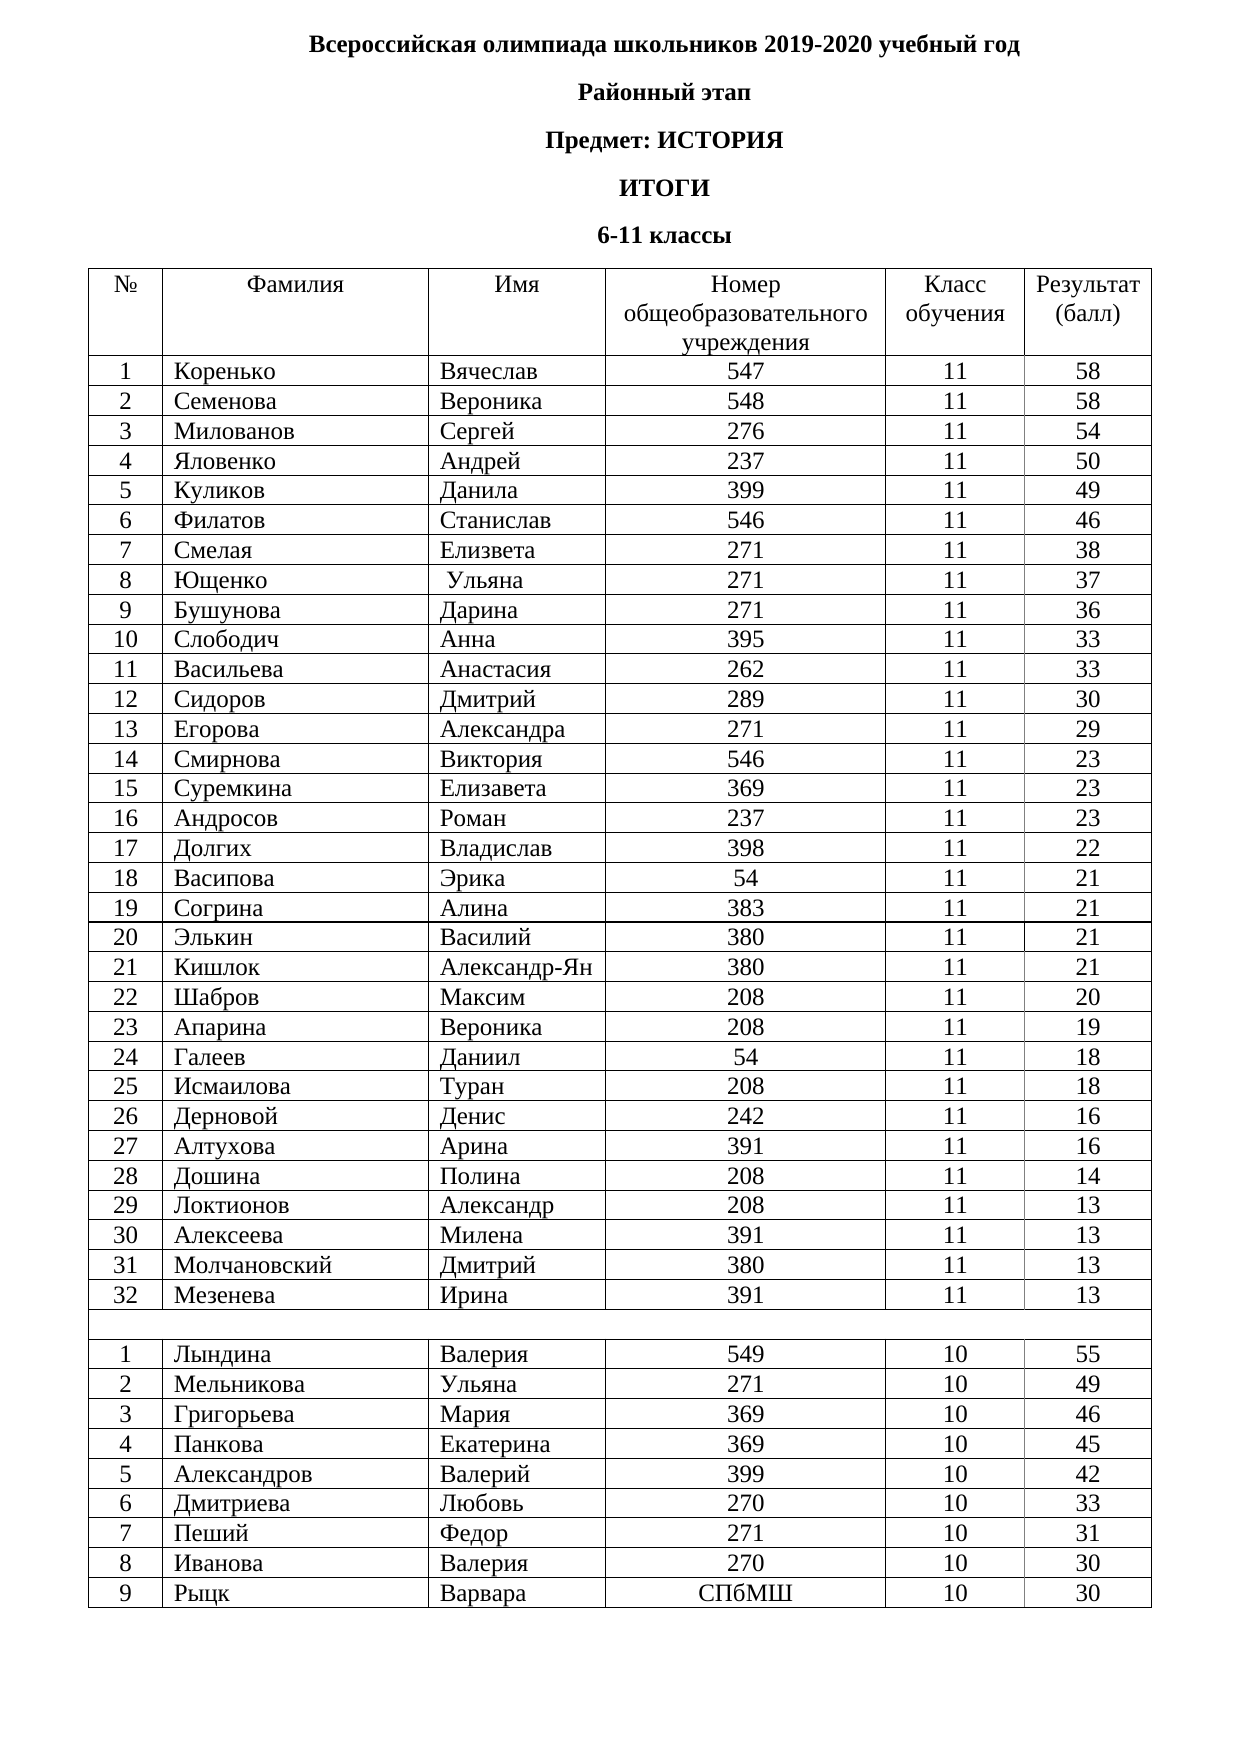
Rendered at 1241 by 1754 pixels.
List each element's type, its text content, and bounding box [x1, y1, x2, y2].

table_cell Андрей [429, 446, 605, 474]
table_cell Егорова [163, 714, 428, 743]
table_cell 16 [1025, 1101, 1151, 1130]
table_cell Станислав [429, 505, 605, 534]
table_cell 2 [89, 1369, 162, 1398]
table_cell 24 [89, 1042, 162, 1070]
table_cell 11 [886, 833, 1024, 862]
table_cell 271 [606, 595, 885, 623]
table_cell Куликов [163, 476, 428, 504]
table_cell 369 [606, 1399, 885, 1428]
table_cell Апарина [163, 1012, 428, 1041]
table_cell 28 [89, 1161, 162, 1189]
table_cell 271 [606, 1369, 885, 1398]
table_cell 33 [1025, 1489, 1151, 1517]
table_header Класс обучения [886, 269, 1024, 355]
table_cell 31 [1025, 1518, 1151, 1547]
table_cell 369 [606, 774, 885, 802]
table_cell 11 [886, 565, 1024, 594]
table_cell 13 [89, 714, 162, 743]
table_cell Ющенко [163, 565, 428, 594]
table_cell 11 [886, 1280, 1024, 1309]
table_cell Валерия [429, 1548, 605, 1577]
table_cell Ульяна [429, 565, 605, 594]
table_cell 22 [89, 982, 162, 1011]
table_cell 11 [886, 1101, 1024, 1130]
table_cell 271 [606, 714, 885, 743]
table_cell Галеев [163, 1042, 428, 1070]
table_cell 2 [89, 386, 162, 415]
table_cell 369 [606, 1429, 885, 1458]
table_cell Василий [429, 923, 605, 951]
table_cell Любовь [429, 1489, 605, 1517]
table_cell Вероника [429, 386, 605, 415]
table_cell Мария [429, 1399, 605, 1428]
table_cell 399 [606, 476, 885, 504]
table_cell Даниил [429, 1042, 605, 1070]
table_cell Владислав [429, 833, 605, 862]
table_cell 11 [886, 535, 1024, 564]
table_cell 27 [89, 1131, 162, 1160]
table_cell Туран [429, 1071, 605, 1100]
table_cell Семенова [163, 386, 428, 415]
table_cell 11 [886, 505, 1024, 534]
text 6-11 классы [177, 220, 1152, 249]
table_cell 6 [89, 1489, 162, 1517]
table_cell Валерия [429, 1340, 605, 1368]
table_cell 10 [886, 1459, 1024, 1487]
table_cell Кишлок [163, 952, 428, 981]
table_cell 549 [606, 1340, 885, 1368]
table_cell Исмаилова [163, 1071, 428, 1100]
table_cell Милованов [163, 416, 428, 445]
table_cell 15 [89, 774, 162, 802]
table_cell 11 [886, 625, 1024, 653]
table_cell 271 [606, 535, 885, 564]
table_cell 10 [886, 1489, 1024, 1517]
table_cell Максим [429, 982, 605, 1011]
table_cell 45 [1025, 1429, 1151, 1458]
table_cell 30 [89, 1220, 162, 1249]
table_cell 289 [606, 684, 885, 713]
table_cell 208 [606, 1012, 885, 1041]
table_cell 54 [606, 1042, 885, 1070]
table_cell 11 [886, 654, 1024, 683]
table_cell 10 [886, 1429, 1024, 1458]
table_cell 391 [606, 1280, 885, 1309]
table_cell 10 [886, 1369, 1024, 1398]
table_cell Вероника [429, 1012, 605, 1041]
table_cell 10 [89, 625, 162, 653]
table_cell 54 [1025, 416, 1151, 445]
table_cell Дмитриева [163, 1489, 428, 1517]
text Всероссийская олимпиада школьников 2019-2020 учебный год [177, 29, 1152, 58]
table_cell 8 [89, 1548, 162, 1577]
table_cell 208 [606, 1161, 885, 1189]
table_cell Анастасия [429, 654, 605, 683]
table_cell 8 [89, 565, 162, 594]
table_cell Вячеслав [429, 356, 605, 385]
table_cell 11 [886, 416, 1024, 445]
table_header Номер общеобразовательного учреждения [606, 269, 885, 355]
table_cell 11 [886, 1161, 1024, 1189]
table_cell Милена [429, 1220, 605, 1249]
table_cell 14 [89, 744, 162, 772]
table_cell 11 [886, 803, 1024, 832]
table_cell 21 [1025, 863, 1151, 892]
table_cell 25 [89, 1071, 162, 1100]
table_cell Панкова [163, 1429, 428, 1458]
table_header № [89, 269, 162, 355]
table_cell 395 [606, 625, 885, 653]
table_cell Варвара [429, 1578, 605, 1607]
table_cell 9 [89, 1578, 162, 1607]
table_cell 11 [886, 356, 1024, 385]
table_cell 11 [886, 476, 1024, 504]
table_cell 11 [886, 923, 1024, 951]
table_cell 42 [1025, 1459, 1151, 1487]
table_cell 11 [886, 1250, 1024, 1279]
table_cell [89, 1310, 1151, 1338]
table_cell 380 [606, 1250, 885, 1279]
table_cell 11 [886, 893, 1024, 921]
table_cell Арина [429, 1131, 605, 1160]
table_cell 399 [606, 1459, 885, 1487]
table_cell Васильева [163, 654, 428, 683]
table_cell 36 [1025, 595, 1151, 623]
table_cell 32 [89, 1280, 162, 1309]
table_cell 58 [1025, 386, 1151, 415]
table_cell Валерий [429, 1459, 605, 1487]
table_cell 13 [1025, 1280, 1151, 1309]
table_cell 237 [606, 446, 885, 474]
table_cell 21 [1025, 952, 1151, 981]
table_cell 33 [1025, 654, 1151, 683]
table_cell 6 [89, 505, 162, 534]
table_cell Дошина [163, 1161, 428, 1189]
table_cell 12 [89, 684, 162, 713]
table_cell 11 [886, 1220, 1024, 1249]
table_cell Александр [429, 1191, 605, 1219]
table_cell СПбМШ [606, 1578, 885, 1607]
table_cell Суремкина [163, 774, 428, 802]
table_cell 23 [89, 1012, 162, 1041]
table_cell 23 [1025, 774, 1151, 802]
table_cell Дмитрий [429, 1250, 605, 1279]
table_cell 11 [89, 654, 162, 683]
table_cell Алина [429, 893, 605, 921]
table_cell 3 [89, 416, 162, 445]
table_cell 208 [606, 1191, 885, 1219]
table_header Результат (балл) [1025, 269, 1151, 355]
table_cell 271 [606, 1518, 885, 1547]
table_cell 11 [886, 595, 1024, 623]
table_cell 4 [89, 446, 162, 474]
table_cell 208 [606, 982, 885, 1011]
table_cell Яловенко [163, 446, 428, 474]
table_cell 49 [1025, 476, 1151, 504]
table_cell 18 [89, 863, 162, 892]
table_cell 22 [1025, 833, 1151, 862]
table_cell 31 [89, 1250, 162, 1279]
table_cell 3 [89, 1399, 162, 1428]
table_cell 7 [89, 1518, 162, 1547]
table_cell Бушунова [163, 595, 428, 623]
table_cell Элькин [163, 923, 428, 951]
table_cell 13 [1025, 1191, 1151, 1219]
table_cell 10 [886, 1518, 1024, 1547]
table_cell 16 [1025, 1131, 1151, 1160]
table_cell Коренько [163, 356, 428, 385]
table_cell 11 [886, 1012, 1024, 1041]
table_cell 11 [886, 863, 1024, 892]
table_cell Алексеева [163, 1220, 428, 1249]
table_cell 391 [606, 1131, 885, 1160]
table_cell 11 [886, 386, 1024, 415]
table_cell 547 [606, 356, 885, 385]
table_cell Пеший [163, 1518, 428, 1547]
table_cell Ирина [429, 1280, 605, 1309]
table_cell Елизвета [429, 535, 605, 564]
table_cell 1 [89, 1340, 162, 1368]
table_cell 17 [89, 833, 162, 862]
table_cell 11 [886, 714, 1024, 743]
text ИТОГИ [177, 173, 1152, 201]
table_cell Слободич [163, 625, 428, 653]
table_cell 20 [1025, 982, 1151, 1011]
table_cell 10 [886, 1548, 1024, 1577]
table_cell Григорьева [163, 1399, 428, 1428]
table_cell 11 [886, 1071, 1024, 1100]
table_cell Дарина [429, 595, 605, 623]
table_cell Смелая [163, 535, 428, 564]
table_cell Смирнова [163, 744, 428, 772]
text Районный этап [177, 77, 1152, 106]
table_cell Денис [429, 1101, 605, 1130]
table_cell Мельникова [163, 1369, 428, 1398]
table_cell 11 [886, 952, 1024, 981]
table_cell 30 [1025, 1548, 1151, 1577]
table_cell Молчановский [163, 1250, 428, 1279]
table_cell 11 [886, 774, 1024, 802]
table_cell Рыцк [163, 1578, 428, 1607]
table_cell 19 [1025, 1012, 1151, 1041]
table_cell 10 [886, 1340, 1024, 1368]
table_cell 18 [1025, 1042, 1151, 1070]
table_cell Филатов [163, 505, 428, 534]
table_cell 546 [606, 744, 885, 772]
table_cell 50 [1025, 446, 1151, 474]
table_cell 21 [1025, 893, 1151, 921]
table_cell Локтионов [163, 1191, 428, 1219]
table_cell 58 [1025, 356, 1151, 385]
table_cell 11 [886, 1131, 1024, 1160]
table_cell Лындина [163, 1340, 428, 1368]
table_cell 46 [1025, 1399, 1151, 1428]
table_cell Дерновой [163, 1101, 428, 1130]
table_cell 30 [1025, 684, 1151, 713]
table_cell 46 [1025, 505, 1151, 534]
table_header Фамилия [163, 269, 428, 355]
text Предмет: ИСТОРИЯ [177, 125, 1152, 154]
table_cell 10 [886, 1578, 1024, 1607]
table_cell Екатерина [429, 1429, 605, 1458]
table_cell 16 [89, 803, 162, 832]
table_cell 383 [606, 893, 885, 921]
table_cell 21 [1025, 923, 1151, 951]
table_cell 49 [1025, 1369, 1151, 1398]
table_cell 21 [89, 952, 162, 981]
table_cell 5 [89, 476, 162, 504]
table_cell 208 [606, 1071, 885, 1100]
table_cell Алтухова [163, 1131, 428, 1160]
table_cell Эрика [429, 863, 605, 892]
table_cell 30 [1025, 1578, 1151, 1607]
table_cell 5 [89, 1459, 162, 1487]
table_cell 20 [89, 923, 162, 951]
table_cell Шабров [163, 982, 428, 1011]
table_cell 271 [606, 565, 885, 594]
table_cell 11 [886, 1042, 1024, 1070]
table_cell 18 [1025, 1071, 1151, 1100]
table_cell 37 [1025, 565, 1151, 594]
table_cell 391 [606, 1220, 885, 1249]
table_cell Елизавета [429, 774, 605, 802]
table_cell Андросов [163, 803, 428, 832]
table_cell Александра [429, 714, 605, 743]
table_cell 26 [89, 1101, 162, 1130]
table_cell Долгих [163, 833, 428, 862]
table_cell Виктория [429, 744, 605, 772]
table_cell 11 [886, 1191, 1024, 1219]
table_cell 11 [886, 446, 1024, 474]
table_cell 9 [89, 595, 162, 623]
table_cell Данила [429, 476, 605, 504]
table_cell 548 [606, 386, 885, 415]
table_cell 23 [1025, 803, 1151, 832]
table_cell 13 [1025, 1250, 1151, 1279]
table_cell Сидоров [163, 684, 428, 713]
table_cell Мезенева [163, 1280, 428, 1309]
table_cell Сергей [429, 416, 605, 445]
table_cell Александр-Ян [429, 952, 605, 981]
table_cell 11 [886, 684, 1024, 713]
table_cell Дмитрий [429, 684, 605, 713]
table_cell Федор [429, 1518, 605, 1547]
table_cell 276 [606, 416, 885, 445]
table_cell 380 [606, 952, 885, 981]
table_cell 546 [606, 505, 885, 534]
table_cell 1 [89, 356, 162, 385]
table_cell 398 [606, 833, 885, 862]
table_cell 14 [1025, 1161, 1151, 1189]
table_cell 38 [1025, 535, 1151, 564]
table_cell Роман [429, 803, 605, 832]
table_cell 19 [89, 893, 162, 921]
table_cell 55 [1025, 1340, 1151, 1368]
table_cell Васипова [163, 863, 428, 892]
table_cell 11 [886, 744, 1024, 772]
table_cell Иванова [163, 1548, 428, 1577]
table_cell 270 [606, 1548, 885, 1577]
table_cell Александров [163, 1459, 428, 1487]
table_cell 23 [1025, 744, 1151, 772]
table_cell 380 [606, 923, 885, 951]
table_cell 54 [606, 863, 885, 892]
table_cell 33 [1025, 625, 1151, 653]
table_cell 270 [606, 1489, 885, 1517]
table_cell Согрина [163, 893, 428, 921]
table_cell 11 [886, 982, 1024, 1011]
table_cell Полина [429, 1161, 605, 1189]
table_cell 242 [606, 1101, 885, 1130]
table_cell 7 [89, 535, 162, 564]
table_cell 4 [89, 1429, 162, 1458]
table_cell 13 [1025, 1220, 1151, 1249]
table_cell 29 [1025, 714, 1151, 743]
table_cell 10 [886, 1399, 1024, 1428]
table_cell Анна [429, 625, 605, 653]
table_header Имя [429, 269, 605, 355]
table_cell 262 [606, 654, 885, 683]
table_cell Ульяна [429, 1369, 605, 1398]
table_cell 237 [606, 803, 885, 832]
table_cell 29 [89, 1191, 162, 1219]
